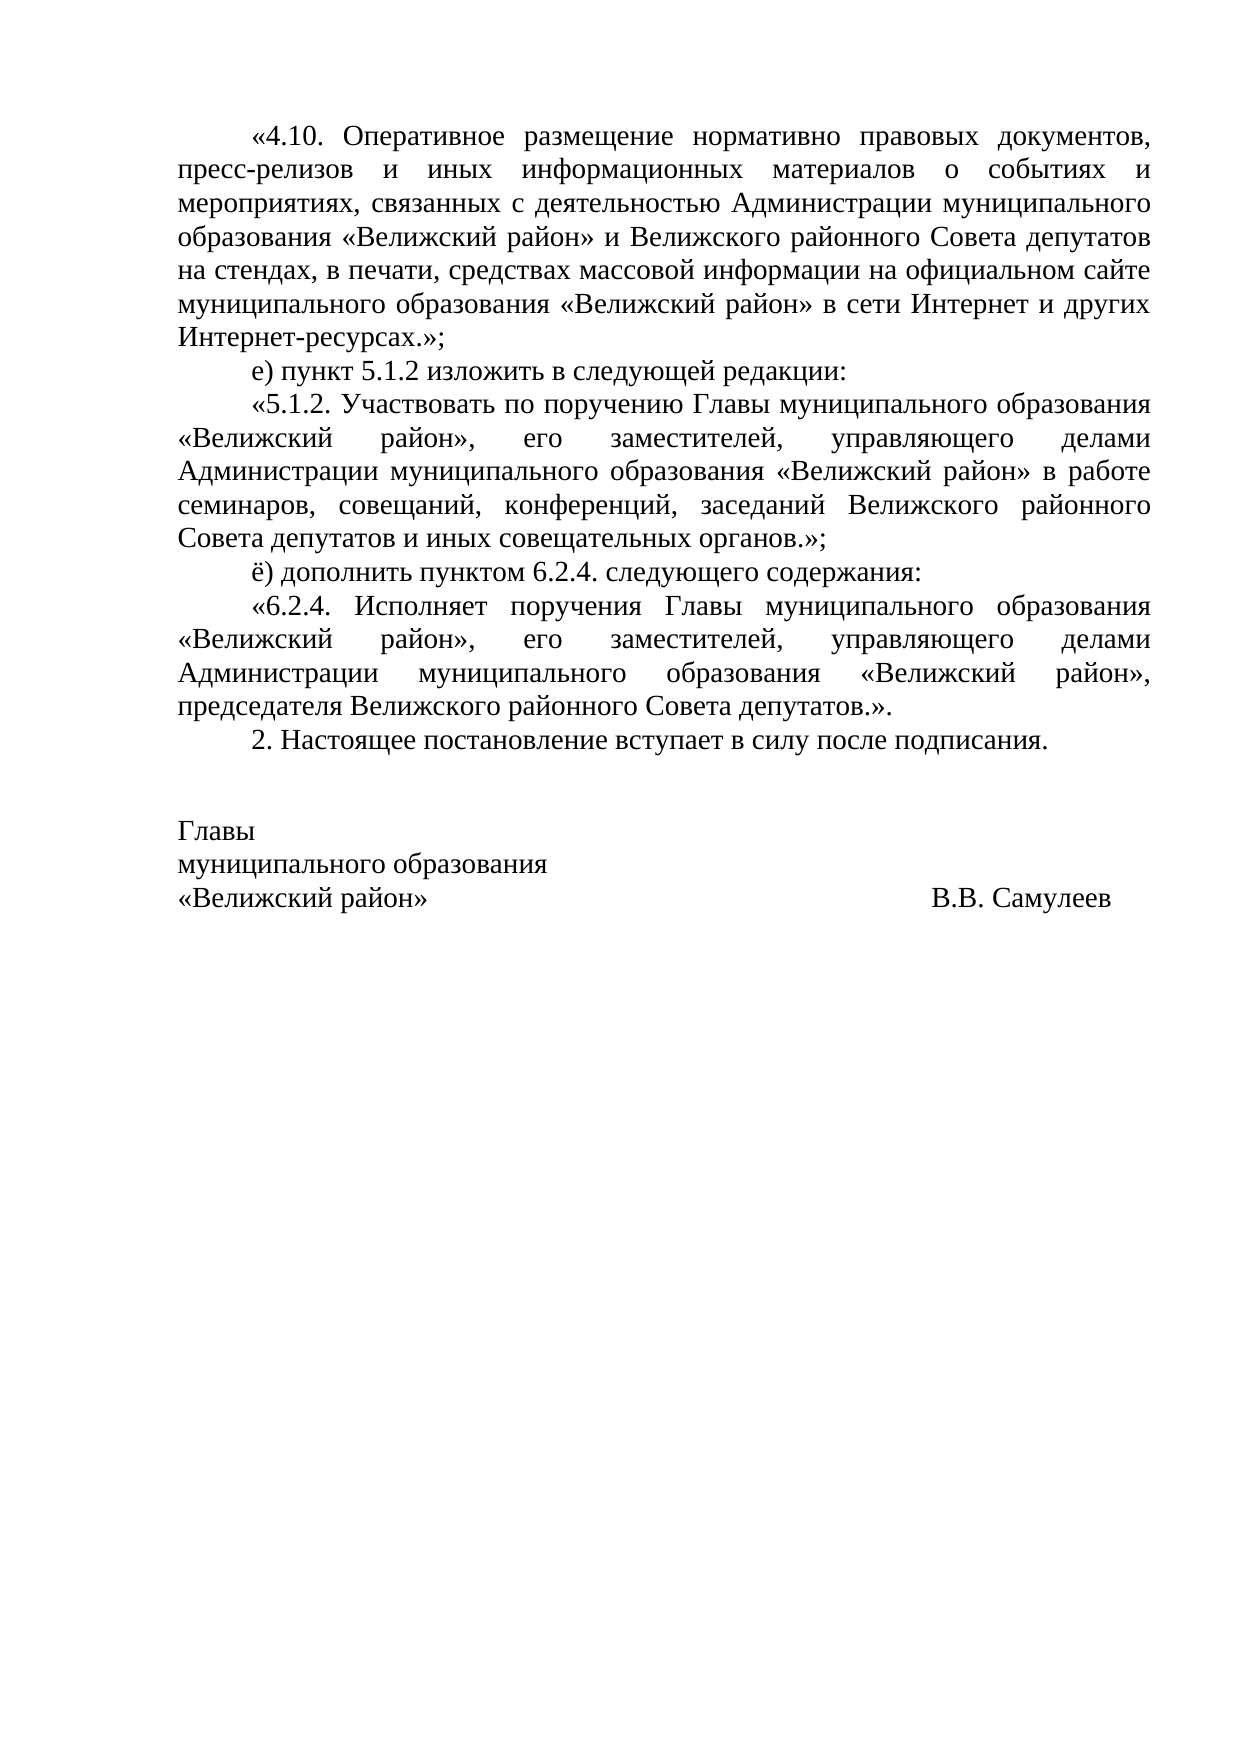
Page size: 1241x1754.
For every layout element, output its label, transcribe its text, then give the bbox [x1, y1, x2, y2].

subtitle муниципального образования [177, 847, 1152, 880]
text ё) дополнить пунктом 6.2.4. следующего содержания: [177, 554, 1152, 588]
text «6.2.4. Исполняет поручения Главы муниципального образования «Велижский район», его заместителей, управляющего делами Администрации муниципального образования «Велижский район», председателя Велижского районного Совета депутатов.». [177, 588, 1152, 722]
text 2. Настоящее постановление вступает в силу после подписания. [177, 722, 1152, 755]
subtitle Главы [177, 813, 1152, 847]
text е) пункт 5.1.2 изложить в следующей редакции: [177, 353, 1152, 386]
text «5.1.2. Участвовать по поручению Главы муниципального образования «Велижский район», его заместителей, управляющего делами Администрации муниципального образования «Велижский район» в работе семинаров, совещаний, конференций, заседаний Велижского районного Совета депутатов и иных совещательных органов.»; [177, 386, 1152, 554]
subtitle «Велижский район» В.В. Самулеев [177, 880, 1152, 914]
text «4.10. Оперативное размещение нормативно правовых документов, пресс-релизов и иных информационных материалов о событиях и мероприятиях, связанных с деятельностью Администрации муниципального образования «Велижский район» и Велижского районного Совета депутатов на стендах, в печати, средствах массовой информации на официальном сайте муниципального образования «Велижский район» в сети Интернет и других Интернет-ресурсах.»; [177, 118, 1152, 353]
